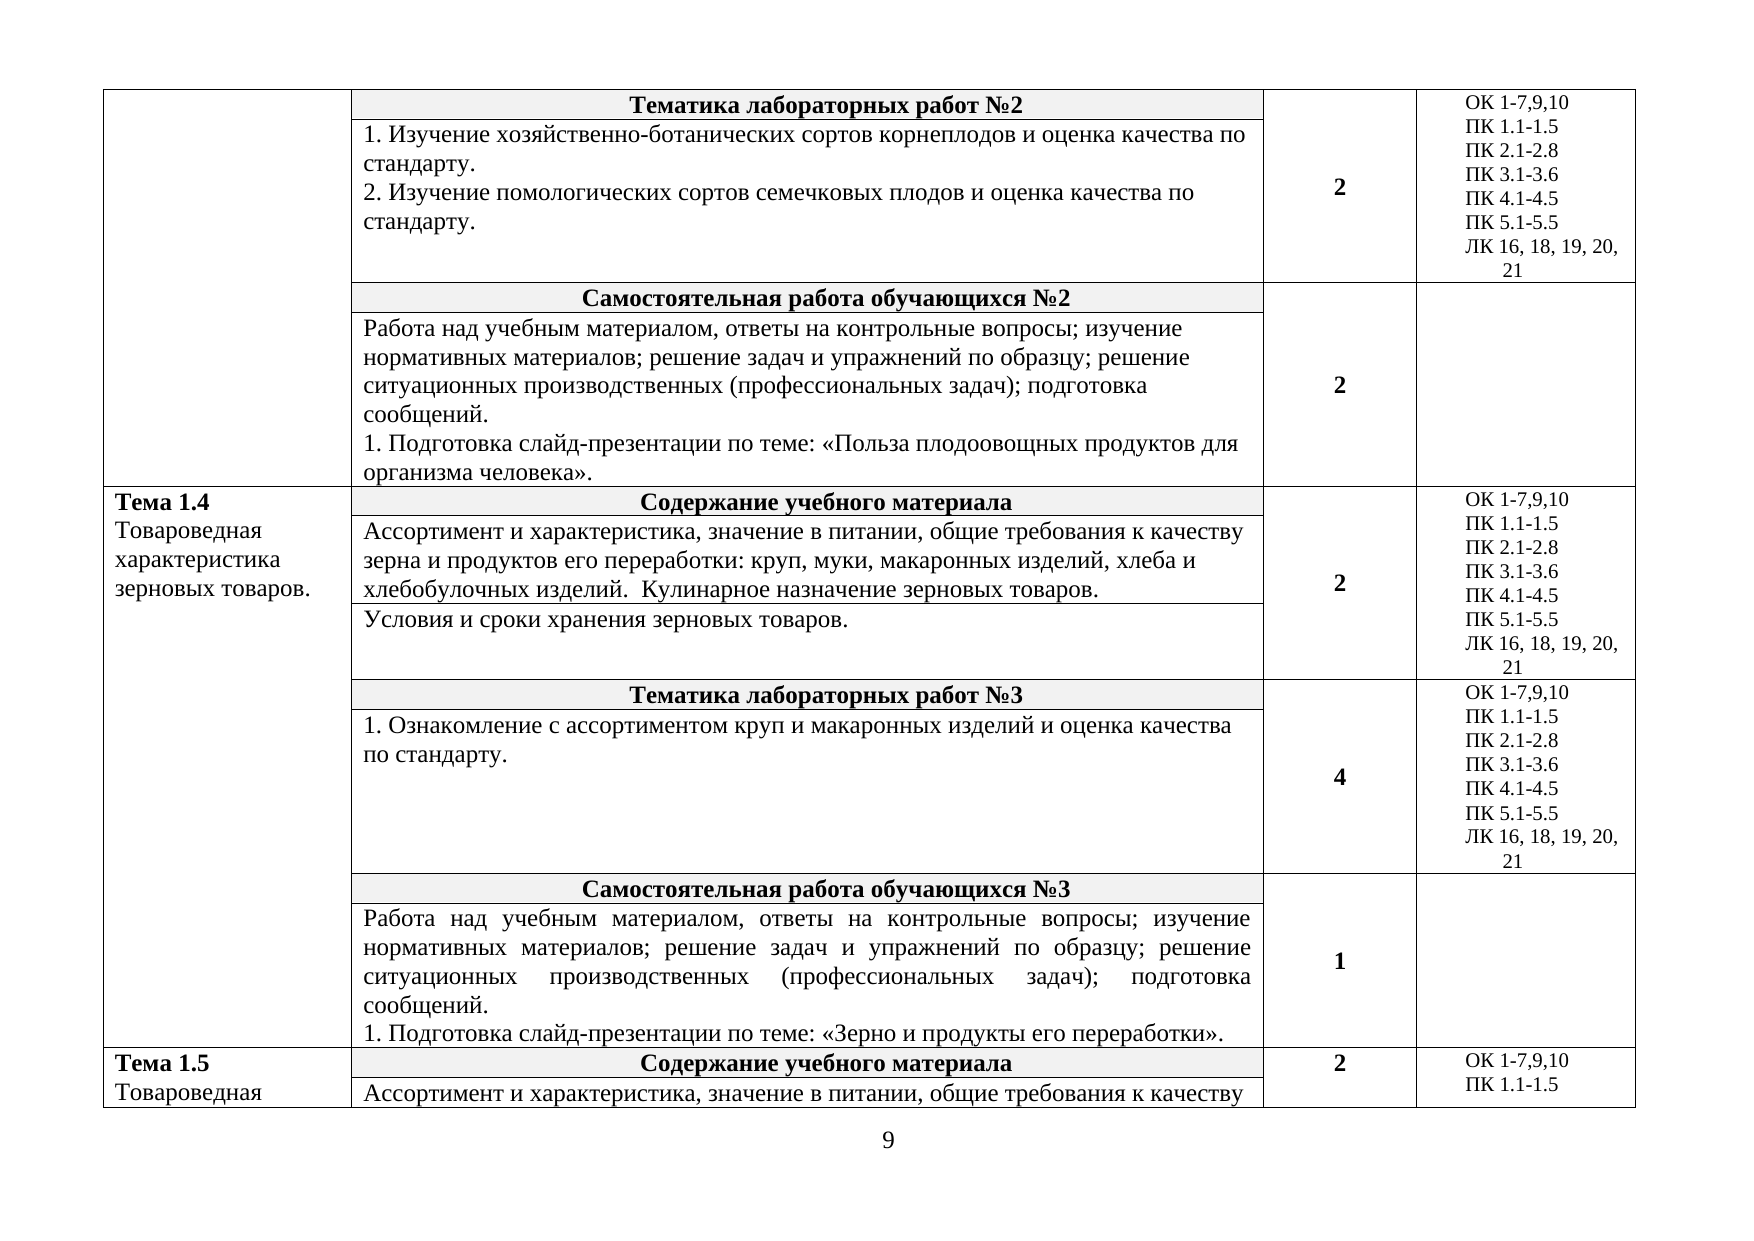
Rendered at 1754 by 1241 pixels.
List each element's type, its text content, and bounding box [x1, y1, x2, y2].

table_cell [1417, 283, 1635, 486]
table_cell 2 [1264, 487, 1416, 679]
table_cell Тема 1.5 Товароведная характеристика молочных товаров. [104, 1048, 351, 1107]
table_cell 1. Изучение хозяйственно-ботанических сортов корнеплодов и оценка качества по стандарту. 2. Изучение помологических сортов семечковых плодов и оценка качества по стандарту. [352, 120, 1263, 282]
table_cell 2 [1264, 283, 1416, 486]
table_cell 2 [1264, 1048, 1416, 1107]
table_cell 1 [1264, 874, 1416, 1047]
table_cell Тема 1.4 Товароведная характеристика зерновых товаров. [104, 487, 351, 1047]
table_cell 2 [1264, 90, 1416, 282]
table_cell ОК 1-7,9,10 ПК 1.1-1.5 ПК 2.1-2.8 ПК 3.1-3.6 ПК 4.1-4.5 ПК 5.1-5.5 ЛК 16, 18, 19, 20, 21 [1417, 487, 1635, 679]
table_cell Содержание учебного материала [352, 1048, 1263, 1077]
table_cell 4 [1264, 680, 1416, 873]
table_cell ОК 1-7,9,10 ПК 1.1-1.5 ПК 2.1-2.8 ПК 3.1-3.6 ПК 4.1-4.5 ПК 5.1-5.5 ЛК 16, 18, 19, 20, 21 [1417, 680, 1635, 873]
table_cell Работа над учебным материалом, ответы на контрольные вопросы; изучение нормативных материалов; решение задач и упражнений по образцу; решение ситуационных производственных (профессиональных задач); подготовка сообщений. 1. Подготовка слайд-презентации по теме: «Зерно и продукты его переработки». [352, 904, 1263, 1047]
table_cell Самостоятельная работа обучающихся №3 [352, 874, 1263, 902]
table_cell Тематика лабораторных работ №2 [352, 90, 1263, 118]
table_cell ОК 1-7,9,10 ПК 1.1-1.5 ПК 2.1-2.8 ПК 3.1-3.6 ПК 4.1-4.5 ПК 5.1-5.5 ЛК 16, 18, 19, 20, 21 [1417, 1048, 1635, 1107]
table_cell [1417, 90, 1635, 282]
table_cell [352, 1078, 1263, 1107]
table_cell Тематика лабораторных работ №3 [352, 680, 1263, 709]
table_cell Ассортимент и характеристика, значение в питании, общие требования к качеству зерна и продуктов его переработки: круп, муки, макаронных изделий, хлеба и хлебобулочных изделий. Кулинарное назначение зерновых товаров. [352, 516, 1263, 603]
table_cell Содержание учебного материала [352, 487, 1263, 515]
table_cell Работа над учебным материалом, ответы на контрольные вопросы; изучение нормативных материалов; решение задач и упражнений по образцу; решение ситуационных производственных (профессиональных задач); подготовка сообщений. 1. Подготовка слайд-презентации по теме: «Польза плодоовощных продуктов для организма человека». [352, 313, 1263, 486]
table_cell 1. Ознакомление с ассортиментом круп и макаронных изделий и оценка качества по стандарту. [352, 710, 1263, 873]
table_cell [1417, 874, 1635, 1047]
table_cell Условия и сроки хранения зерновых товаров. [352, 604, 1263, 679]
table_cell Самостоятельная работа обучающихся №2 [352, 283, 1263, 312]
